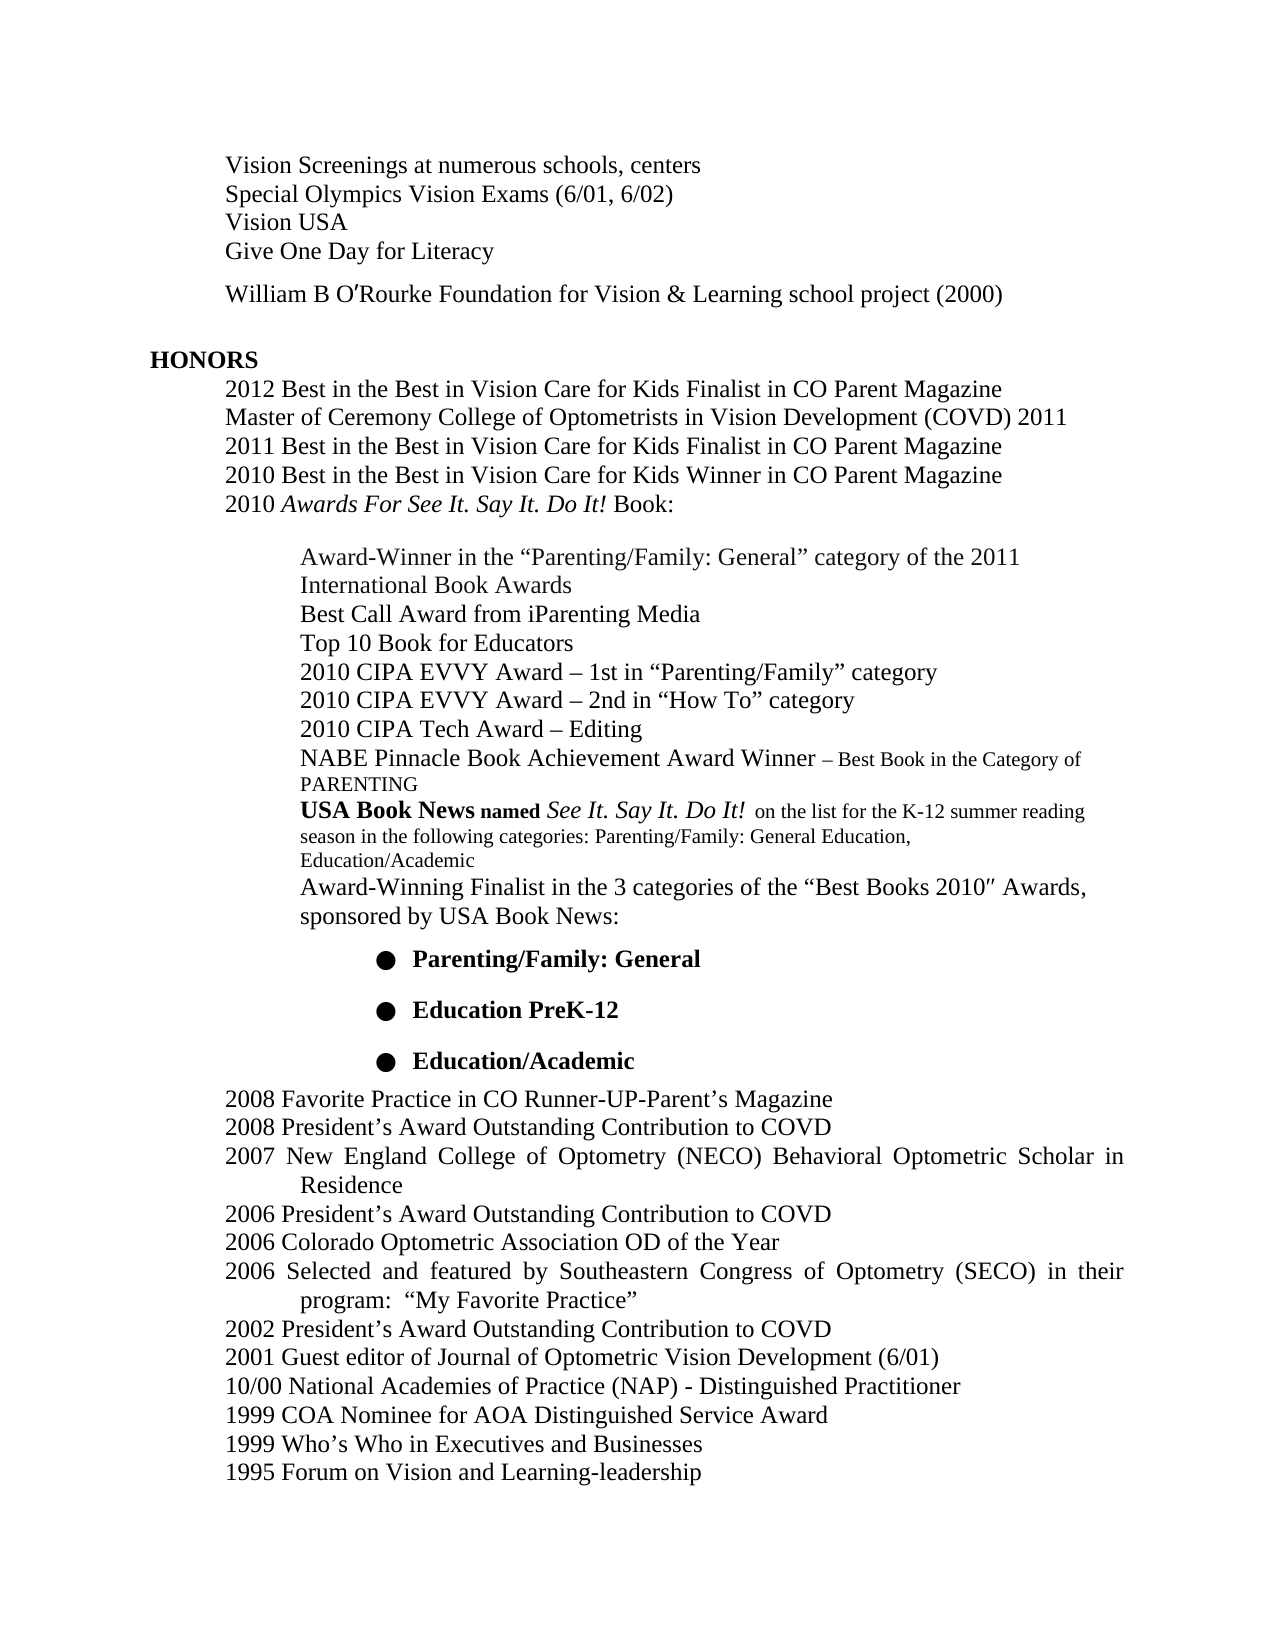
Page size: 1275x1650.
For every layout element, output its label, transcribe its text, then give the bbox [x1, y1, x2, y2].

text Vision Screenings at numerous schools, centers [225, 150, 1125, 179]
subtitle 2010 CIPA Tech Award – Editing [252, 714, 1073, 743]
text 2008 President’s Award Outstanding Contribution to COVD [150, 1112, 1125, 1141]
subtitle Award-Winning Finalist in the 3 categories of the “Best Books 2010″ Awards, sponsored by USA Book News: [300, 872, 1111, 930]
text 1995 Forum on Vision and Learning-leadership [225, 1457, 1125, 1486]
subtitle Best Call Award from iParenting Media [252, 599, 1073, 628]
text 1999 Who’s Who in Executives and Businesses [225, 1429, 1125, 1457]
text 2006 Colorado Optometric Association OD of the Year [150, 1227, 1125, 1256]
text NABE Pinnacle Book Achievement Award Winner – Best Book in the Category of PARENTING USA Book News named See It. Say It. Do It! on the list for the K-12 summer reading season in the following categories: Parenting/Family: General Education, Education/Academic [300, 743, 1087, 872]
text HONORS [150, 345, 1125, 374]
text 1999 COA Nominee for AOA Distinguished Service Award [225, 1400, 1125, 1429]
subtitle 2011 Best in the Best in Vision Care for Kids Finalist in CO Parent Magazine [177, 431, 1073, 460]
text Give One Day for Literacy [225, 236, 1125, 265]
text 10/00 National Academies of Practice (NAP) - Distinguished Practitioner [150, 1371, 1125, 1400]
text Special Olympics Vision Exams (6/01, 6/02) [225, 179, 1125, 207]
text 2006 President’s Award Outstanding Contribution to COVD [150, 1199, 1125, 1227]
list Parenting/Family: General [375, 930, 1087, 981]
list Education PreK-12 [375, 981, 1087, 1032]
subtitle Top 10 Book for Educators [252, 628, 1073, 657]
subtitle Master of Ceremony College of Optometrists in Vision Development (COVD) 2011 [177, 402, 1073, 431]
text 2001 Guest editor of Journal of Optometric Vision Development (6/01) [150, 1342, 1125, 1371]
text Vision USA [225, 207, 1125, 236]
text 2006 Selected and featured by Southeastern Congress of Optometry (SECO) in their program: “My Favorite Practice” [150, 1256, 1125, 1314]
text 2008 Favorite Practice in CO Runner-UP-Parent’s Magazine [150, 1084, 1125, 1112]
subtitle 2012 Best in the Best in Vision Care for Kids Finalist in CO Parent Magazine [177, 374, 1073, 402]
list Education/Academic [375, 1032, 1087, 1084]
text William B O’Rourke Foundation for Vision & Learning school project (2000) [225, 265, 1125, 316]
subtitle 2010 Best in the Best in Vision Care for Kids Winner in CO Parent Magazine [177, 460, 1073, 489]
subtitle 2010 CIPA EVVY Award – 1st in “Parenting/Family” category [252, 657, 1073, 685]
subtitle Award-Winner in the “Parenting/Family: General” category of the 2011 International Book Awards [300, 542, 1073, 599]
subtitle 2010 Awards For See It. Say It. Do It! Book: [177, 489, 1073, 517]
text 2002 President’s Award Outstanding Contribution to COVD [150, 1314, 1125, 1342]
text 2007 New England College of Optometry (NECO) Behavioral Optometric Scholar in Residence [150, 1141, 1125, 1199]
subtitle 2010 CIPA EVVY Award – 2nd in “How To” category [252, 685, 1073, 714]
